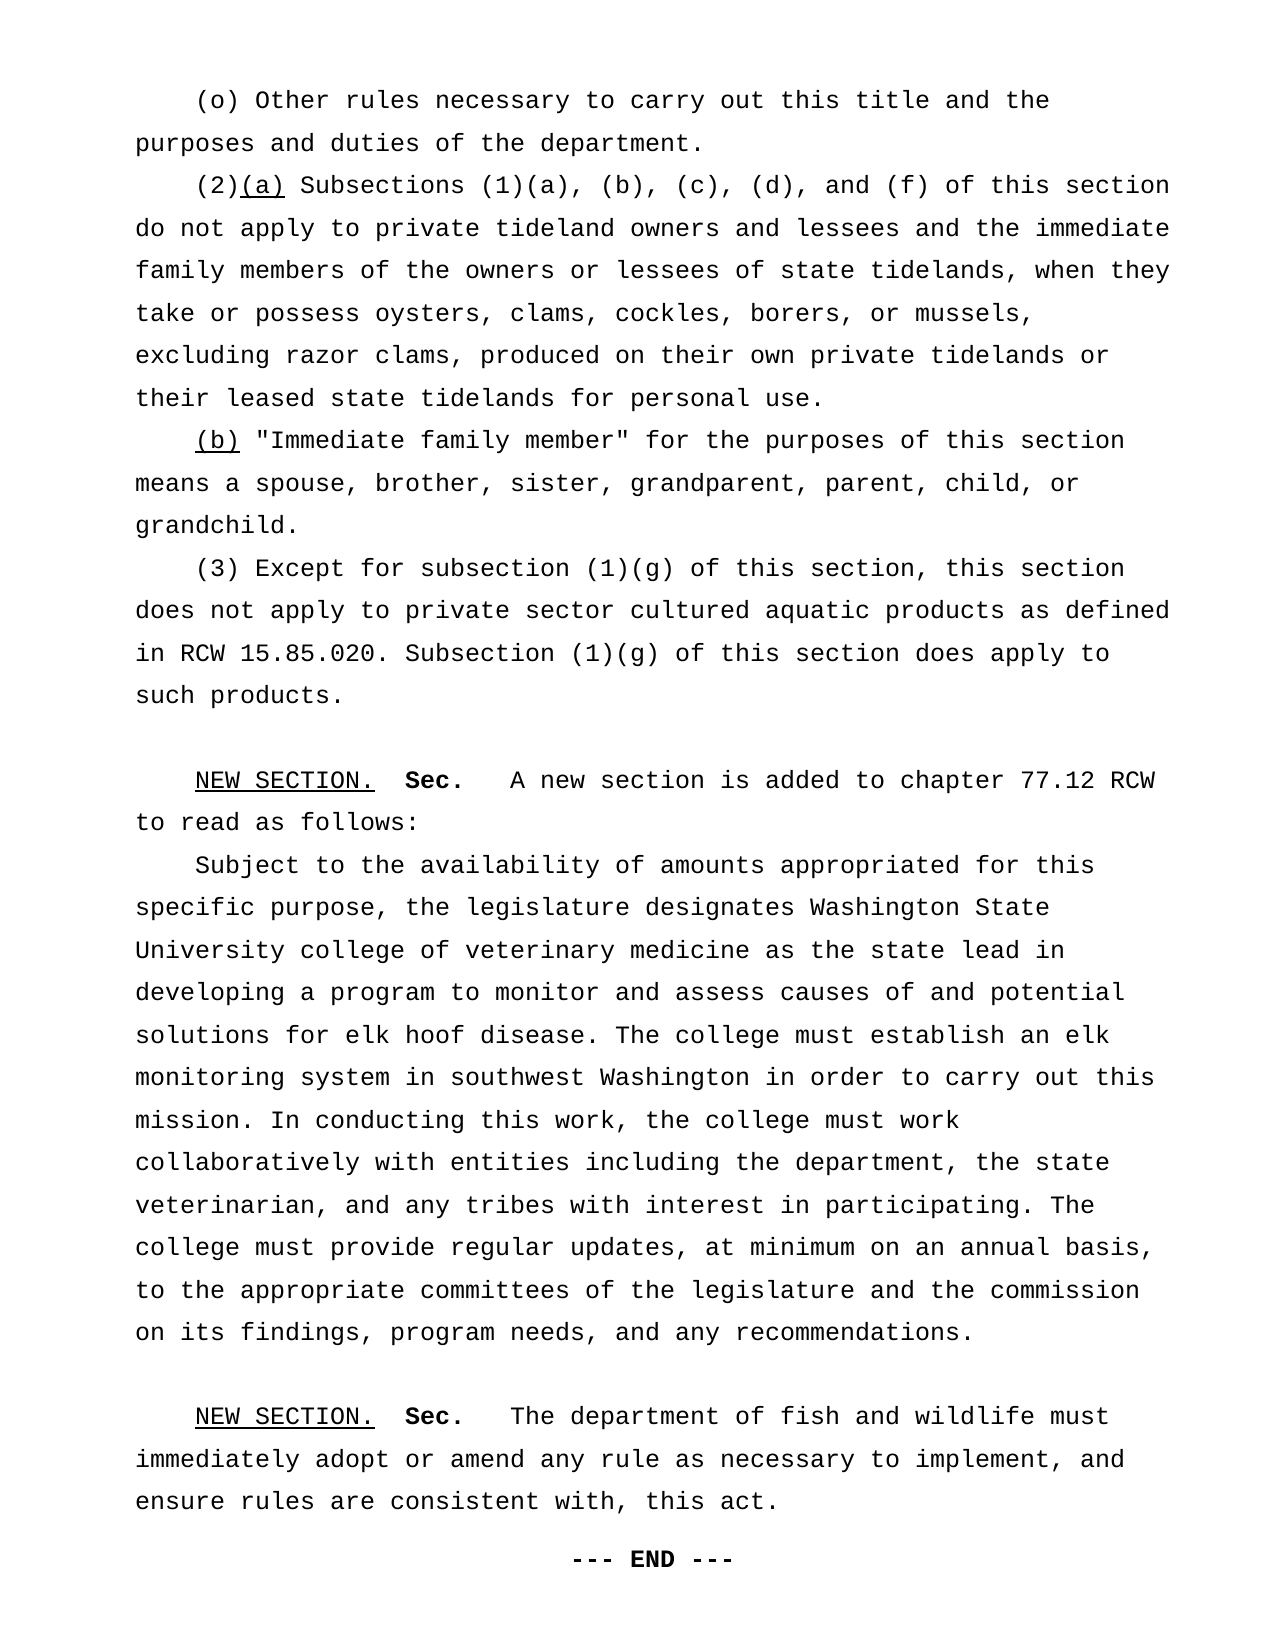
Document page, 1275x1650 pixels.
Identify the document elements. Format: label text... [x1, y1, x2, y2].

text Subject to the availability of amounts appropriated for this specific purpose, the legislature designates Washington State University college of veterinary medicine as the state lead in developing a program to monitor and assess causes of and potential solutions for elk hoof disease. The college must establish an elk monitoring system in southwest Washington in order to carry out this mission. In conducting this work, the college must work collaboratively with entities including the department, the state veterinarian, and any tribes with interest in participating. The college must provide regular updates, at minimum on an annual basis, to the appropriate committees of the legislature and the commission on its findings, program needs, and any recommendations. [135, 839, 1170, 1349]
text NEW SECTION. Sec. The department of fish and wildlife must immediately adopt or amend any rule as necessary to implement, and ensure rules are consistent with, this act. [135, 1391, 1170, 1518]
text (o) Other rules necessary to carry out this title and the purposes and duties of the department. [135, 75, 1170, 160]
text (2)(a) Subsections (1)(a), (b), (c), (d), and (f) of this section do not apply to private tideland owners and lessees and the immediate family members of the owners or lessees of state tidelands, when they take or possess oysters, clams, cockles, borers, or mussels, excluding razor clams, produced on their own private tidelands or their leased state tidelands for personal use. [135, 160, 1170, 415]
text --- END --- [135, 1547, 1170, 1575]
text (b) "Immediate family member" for the purposes of this section means a spouse, brother, sister, grandparent, parent, child, or grandchild. [135, 415, 1170, 542]
text (3) Except for subsection (1)(g) of this section, this section does not apply to private sector cultured aquatic products as defined in RCW 15.85.020. Subsection (1)(g) of this section does apply to such products. [135, 542, 1170, 712]
text NEW SECTION. Sec. A new section is added to chapter 77.12 RCW to read as follows: [135, 754, 1170, 839]
